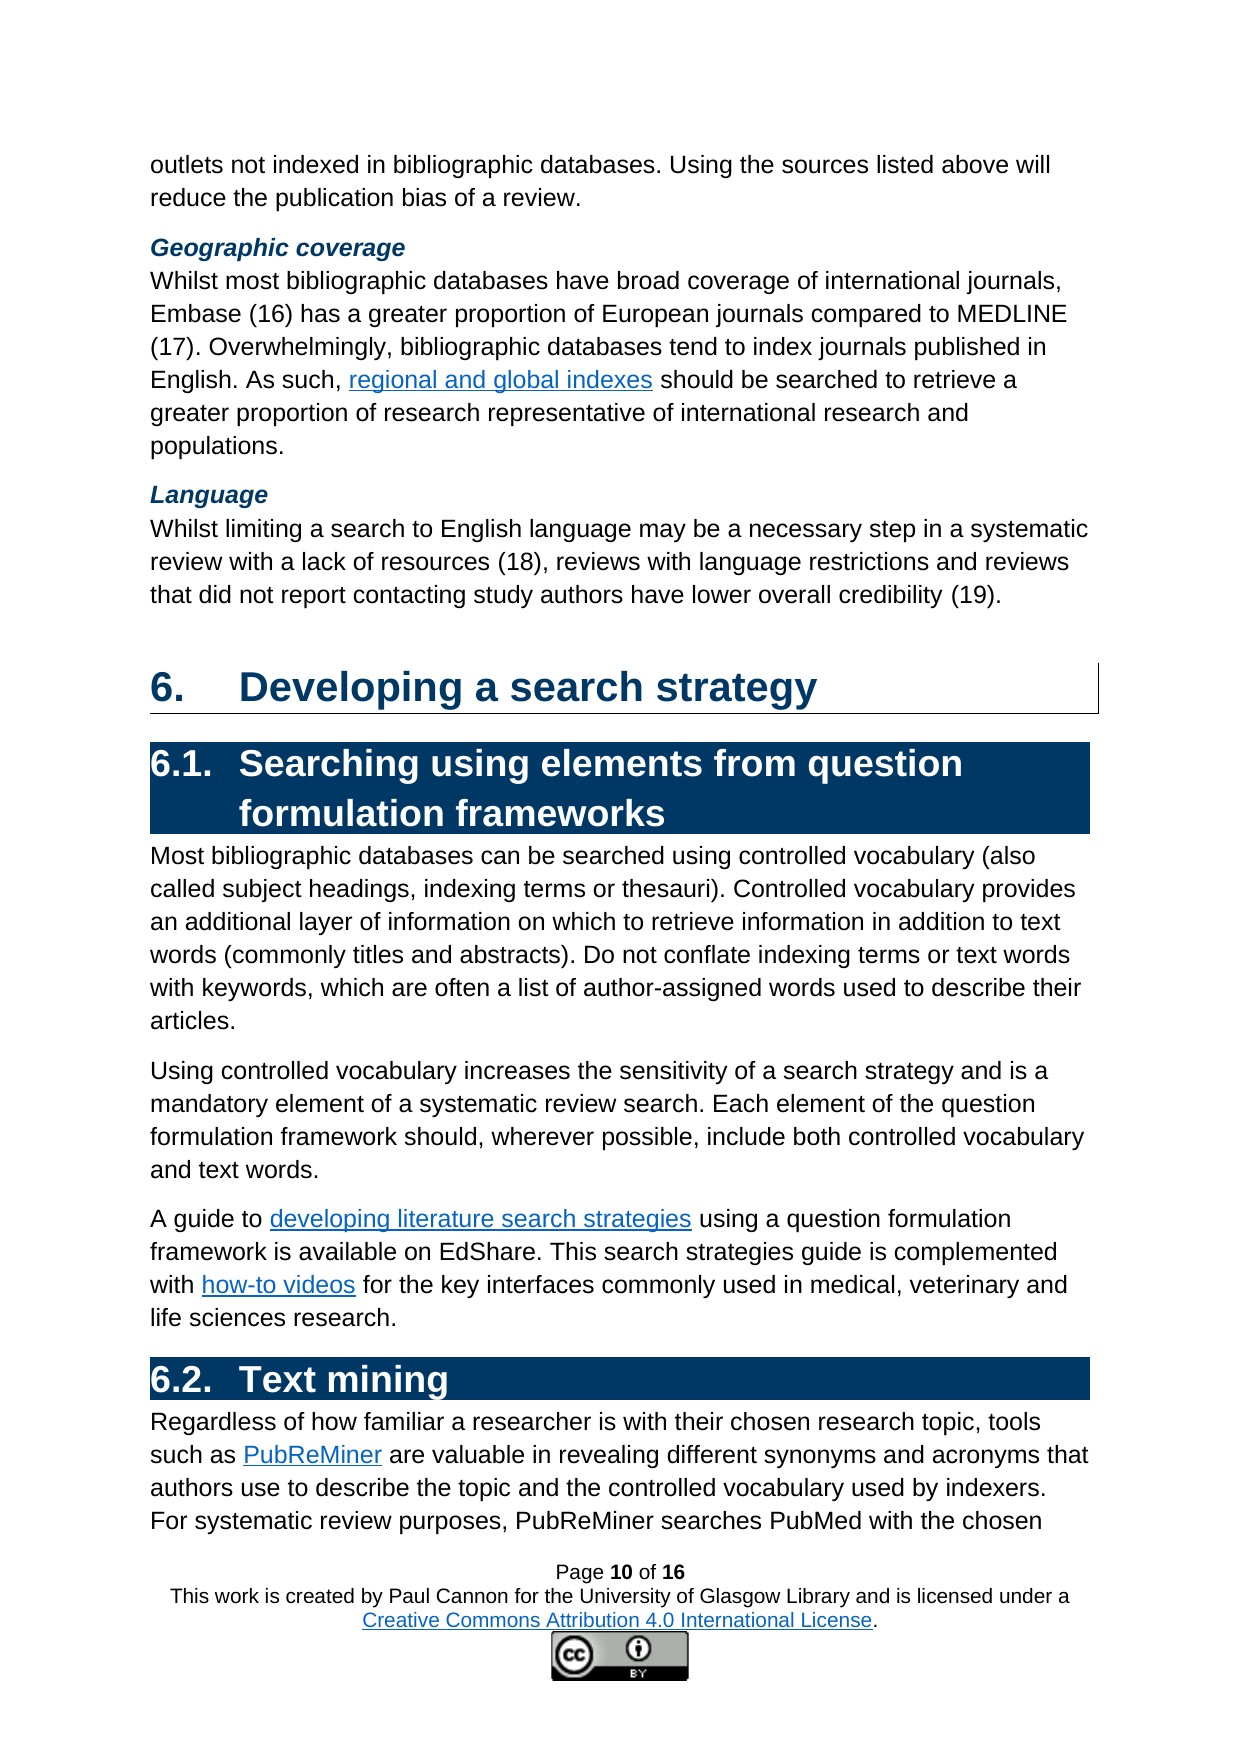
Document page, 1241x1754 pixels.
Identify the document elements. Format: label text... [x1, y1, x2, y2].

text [150, 1407, 1090, 1535]
picture [551, 1631, 689, 1681]
subtitle Geographic coverage [150, 233, 1090, 261]
text Whilst limiting a search to English language may be a necessary step in a systematic review with a lack of resources (18), reviews with language restrictions and reviews that did not report contacting study authors have lower overall credibility (19). [150, 513, 1090, 608]
text Whilst most bibliographic databases have broad coverage of international journals, Embase (16) has a greater proportion of European journals compared to MEDLINE (17). Overwhelmingly, bibliographic databases tend to index journals published in English. As such, regional and global indexes should be searched to retrieve a greater proportion of research representative of international research and populations. [150, 266, 1090, 459]
subtitle Language [150, 481, 1090, 509]
text Using controlled vocabulary increases the sensitivity of a search strategy and is a mandatory element of a systematic review search. Each element of the question formulation framework should, wherever possible, include both controlled vocabulary and text words. [150, 1056, 1090, 1183]
subtitle Text mining [150, 1357, 1090, 1400]
text A guide to developing literature search strategies using a question formulation framework is available on EdShare. This search strategies guide is complemented with how-to videos for the key interfaces commonly used in medical, veterinary and life sciences research. [150, 1204, 1090, 1332]
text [150, 150, 1090, 212]
subtitle Developing a search strategy [150, 663, 1098, 713]
text Most bibliographic databases can be searched using controlled vocabulary (also called subject headings, indexing terms or thesauri). Controlled vocabulary provides an additional layer of information on which to retrieve information in addition to text words (commonly titles and abstracts). Do not conflate indexing terms or text words with keywords, which are often a list of author-assigned words used to describe their articles. [150, 841, 1090, 1035]
subtitle Searching using elements from question formulation frameworks [150, 742, 1090, 834]
